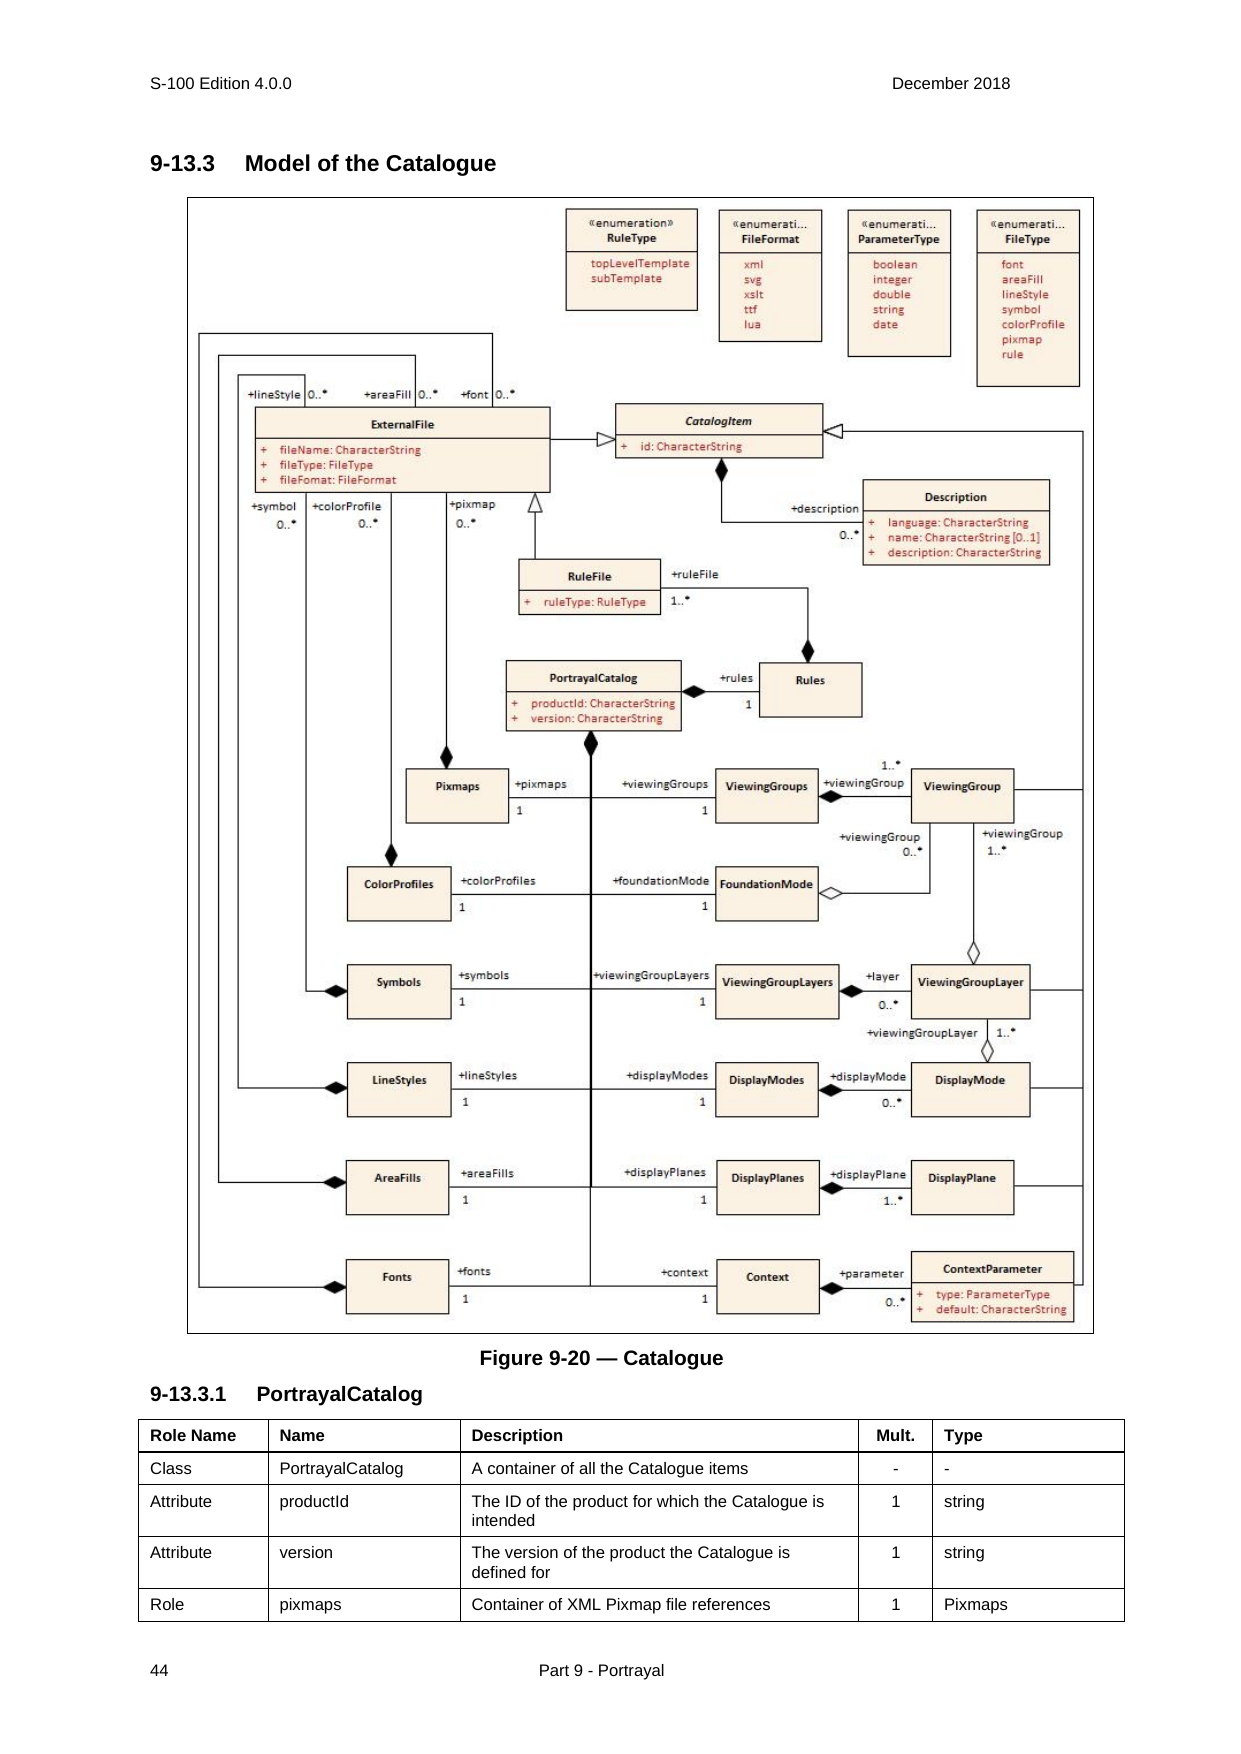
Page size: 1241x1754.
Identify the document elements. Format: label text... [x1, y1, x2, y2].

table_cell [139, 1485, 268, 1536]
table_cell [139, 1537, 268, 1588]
title Figure 9-20 — Catalogue [150, 1346, 1053, 1370]
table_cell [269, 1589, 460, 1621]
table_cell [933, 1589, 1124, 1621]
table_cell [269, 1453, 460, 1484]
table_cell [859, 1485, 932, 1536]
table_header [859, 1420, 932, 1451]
picture [188, 198, 1093, 1333]
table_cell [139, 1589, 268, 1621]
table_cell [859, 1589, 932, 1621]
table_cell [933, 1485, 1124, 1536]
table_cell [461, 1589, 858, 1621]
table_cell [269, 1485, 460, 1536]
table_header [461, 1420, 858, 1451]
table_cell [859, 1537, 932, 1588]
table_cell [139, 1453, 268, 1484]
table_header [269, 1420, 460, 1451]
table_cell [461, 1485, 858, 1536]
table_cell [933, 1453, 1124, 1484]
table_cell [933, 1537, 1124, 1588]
subtitle PortrayalCatalog [150, 1382, 1053, 1406]
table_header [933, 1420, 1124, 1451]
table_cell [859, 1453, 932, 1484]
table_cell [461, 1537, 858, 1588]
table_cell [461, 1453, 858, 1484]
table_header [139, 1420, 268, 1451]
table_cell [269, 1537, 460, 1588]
subtitle Model of the Catalogue [150, 150, 1053, 176]
